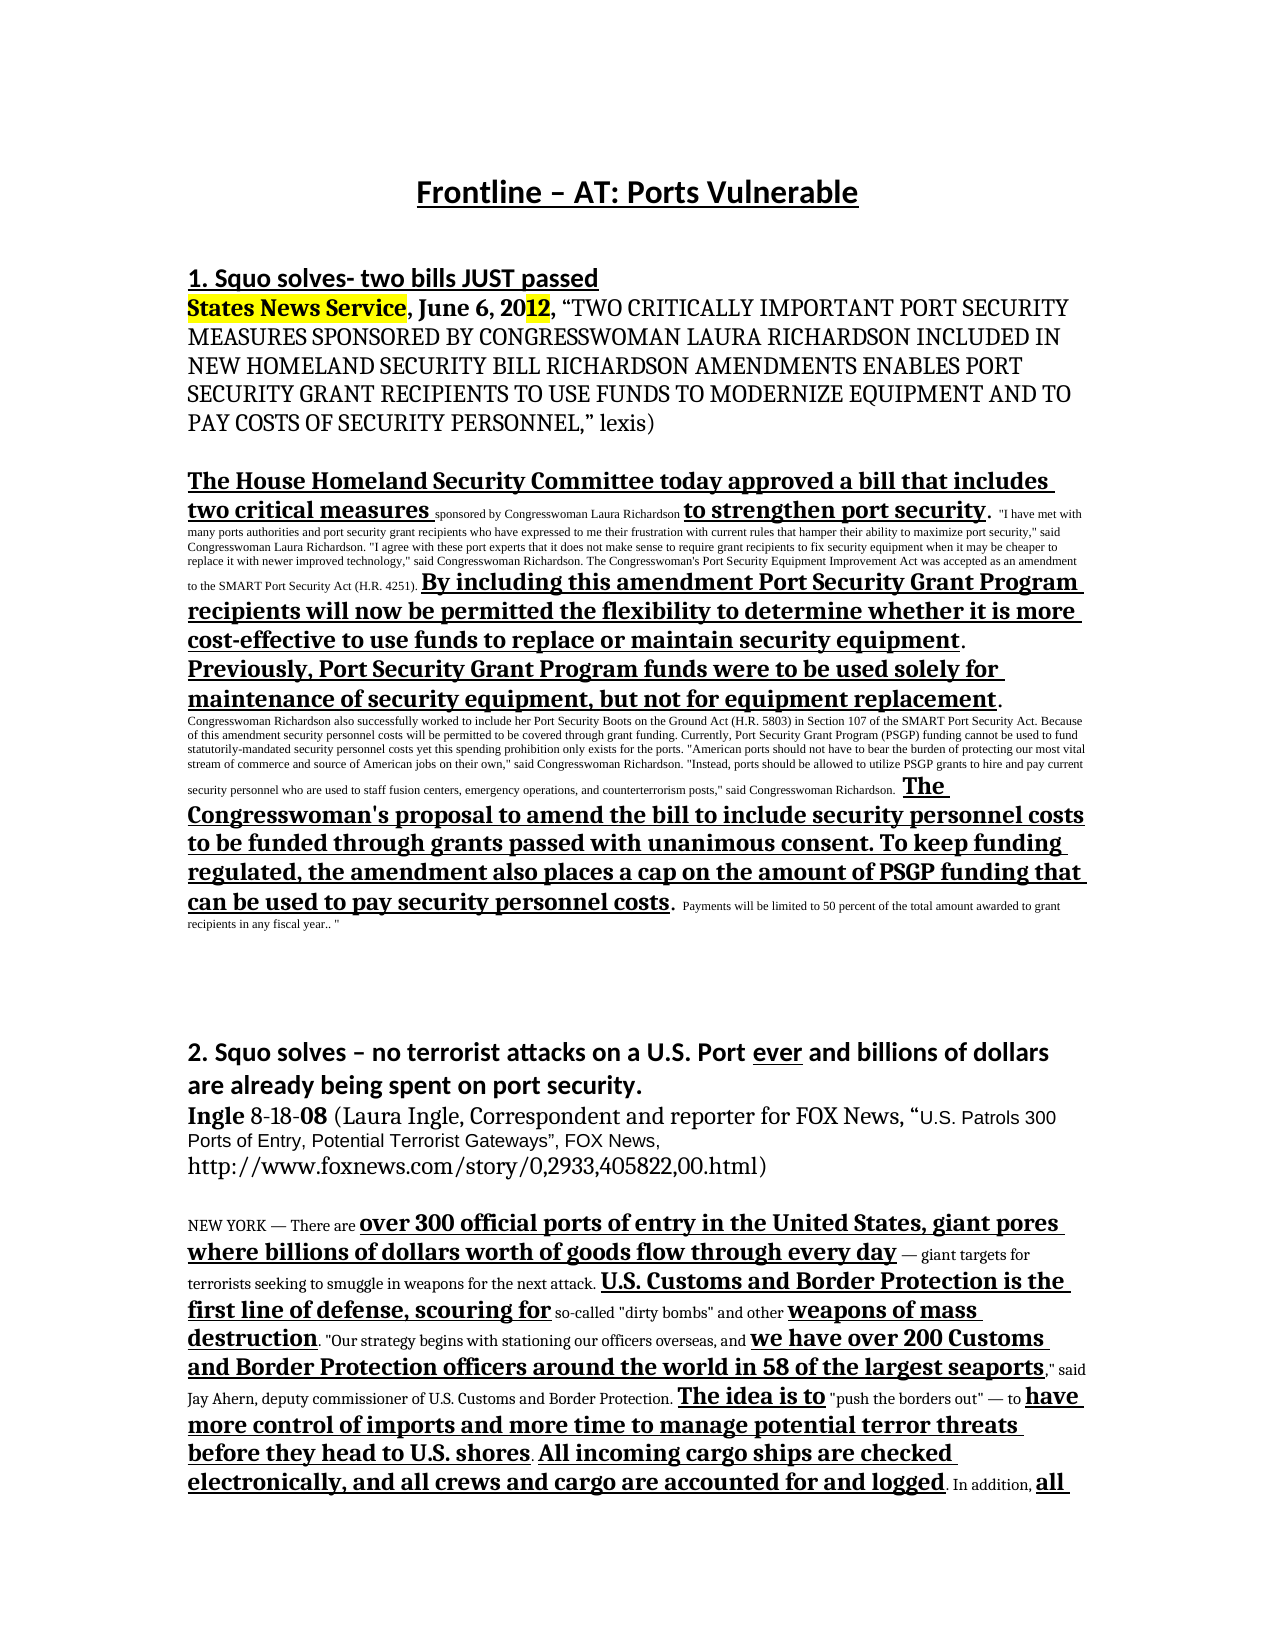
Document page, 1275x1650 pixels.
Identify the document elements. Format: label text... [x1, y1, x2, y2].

text The House Homeland Security Committee today approved a bill that includes two critical measures sponsored by Congresswoman Laura Richardson to strengthen port security. "I have met with many ports authorities and port security grant recipients who have expressed to me their frustration with current rules that hamper their ability to maximize port security," said Congresswoman Laura Richardson. "I agree with these port experts that it does not make sense to require grant recipients to fix security equipment when it may be cheaper to replace it with newer improved technology," said Congresswoman Richardson. The Congresswoman's Port Security Equipment Improvement Act was accepted as an amendment to the SMART Port Security Act (H.R. 4251). By including this amendment Port Security Grant Program recipients will now be permitted the flexibility to determine whether it is more cost-effective to use funds to replace or maintain security equipment. Previously, Port Security Grant Program funds were to be used solely for maintenance of security equipment, but not for equipment replacement. Congresswoman Richardson also successfully worked to include her Port Security Boots on the Ground Act (H.R. 5803) in Section 107 of the SMART Port Security Act. Because of this amendment security personnel costs will be permitted to be covered through grant funding. Currently, Port Security Grant Program (PSGP) funding cannot be used to fund statutorily-mandated security personnel costs yet this spending prohibition only exists for the ports. "American ports should not have to bear the burden of protecting our most vital stream of commerce and source of American jobs on their own," said Congresswoman Richardson. "Instead, ports should be allowed to utilize PSGP grants to hire and pay current security personnel who are used to staff fusion centers, emergency operations, and counterterrorism posts," said Congresswoman Richardson. The Congresswoman's proposal to amend the bill to include security personnel costs to be funded through grants passed with unanimous consent. To keep funding regulated, the amendment also places a cap on the amount of PSGP funding that can be used to pay security personnel costs. Payments will be limited to 50 percent of the total amount awarded to grant recipients in any fiscal year.. " [187, 467, 1087, 882]
subtitle Frontline – AT: Ports Vulnerable [187, 171, 1087, 212]
text Ingle 8-18-08 (Laura Ingle, Correspondent and reporter for FOX News, “U.S. Patrols 300 Ports of Entry, Potential Terrorist Gateways”, FOX News, http://www.foxnews.com/story/0,2933,405822,00.html) [187, 1102, 1087, 1209]
subtitle 2. Squo solves – no terrorist attacks on a U.S. Port ever and billions of dollars are already being spent on port security. [187, 1036, 1087, 1102]
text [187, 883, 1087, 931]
subtitle 1. Squo solves- two bills JUST passed [187, 261, 1087, 294]
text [187, 1209, 1087, 1497]
text States News Service, June 6, 2012, “TWO CRITICALLY IMPORTANT PORT SECURITY MEASURES SPONSORED BY CONGRESSWOMAN LAURA RICHARDSON INCLUDED IN NEW HOMELAND SECURITY BILL RICHARDSON AMENDMENTS ENABLES PORT SECURITY GRANT RECIPIENTS TO USE FUNDS TO MODERNIZE EQUIPMENT AND TO PAY COSTS OF SECURITY PERSONNEL,” lexis) [187, 294, 1087, 438]
